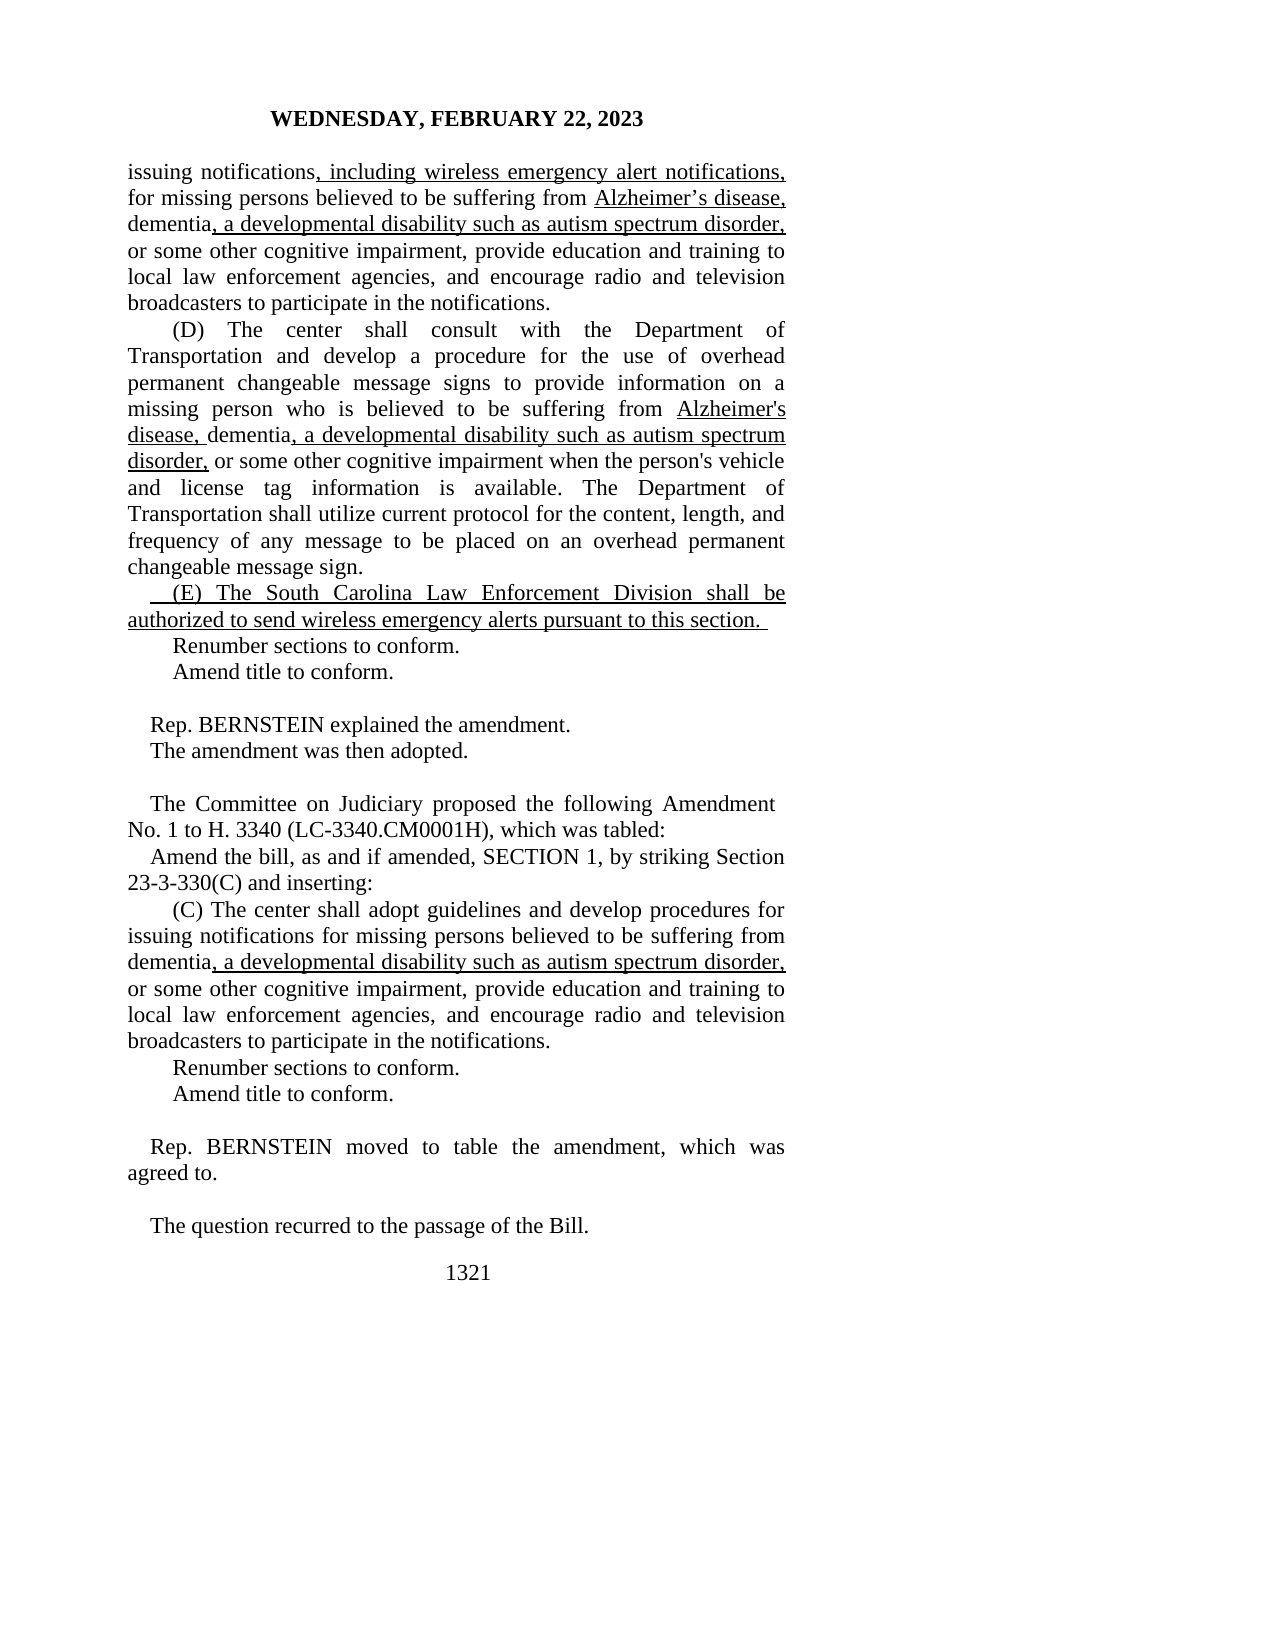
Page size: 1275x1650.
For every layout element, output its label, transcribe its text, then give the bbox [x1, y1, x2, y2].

text (D) The center shall consult with the Department of Transportation and develop a procedure for the use of overhead permanent changeable message signs to provide information on a missing person who is believed to be suffering from Alzheimer's disease, dementia, a developmental disability such as autism spectrum disorder, or some other cognitive impairment when the person's vehicle and license tag information is available. The Department of Transportation shall utilize current protocol for the content, length, and frequency of any message to be placed on an overhead permanent changeable message sign. [127, 316, 786, 579]
text Renumber sections to conform. [150, 1054, 786, 1080]
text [127, 158, 786, 316]
text The question recurred to the passage of the Bill. [127, 1212, 786, 1238]
text (C) The center shall adopt guidelines and develop procedures for issuing notifications for missing persons believed to be suffering from dementia, a developmental disability such as autism spectrum disorder, or some other cognitive impairment, provide education and training to local law enforcement agencies, and encourage radio and television broadcasters to participate in the notifications. [127, 896, 786, 1054]
text (E) The South Carolina Law Enforcement Division shall be authorized to send wireless emergency alerts pursuant to this section. [127, 579, 786, 632]
title Amend title to conform. [150, 1080, 786, 1106]
title Amend title to conform. [150, 658, 786, 685]
text The Committee on Judiciary proposed the following Amendment No. 1 to H. 3340 (LC-3340.CM0001H), which was tabled: [127, 790, 786, 843]
text The amendment was then adopted. [127, 737, 786, 764]
text Renumber sections to conform. [150, 632, 786, 658]
text Rep. BERNSTEIN moved to table the amendment, which was agreed to. [127, 1133, 786, 1186]
text Amend the bill, as and if amended, SECTION 1, by striking Section 23-3-330(C) and inserting: [127, 843, 786, 896]
text Rep. BERNSTEIN explained the amendment. [127, 711, 786, 737]
